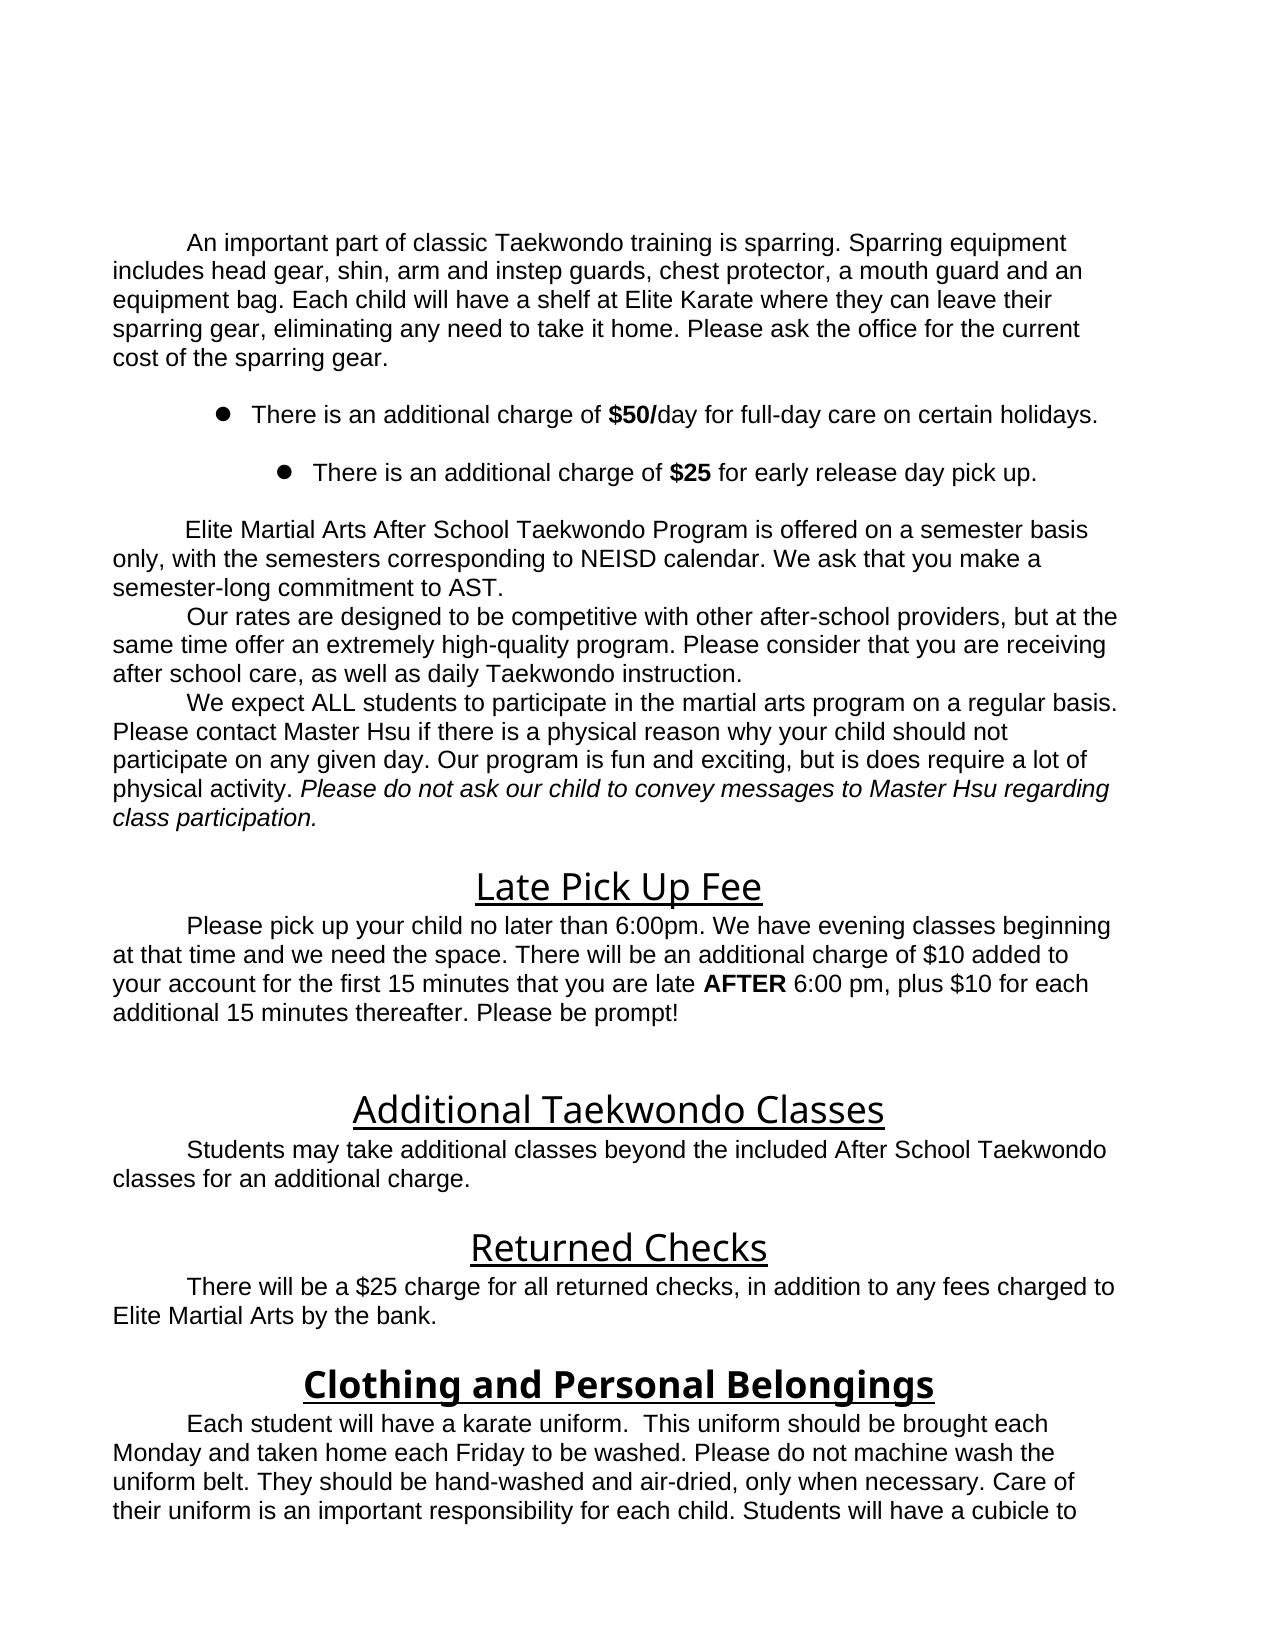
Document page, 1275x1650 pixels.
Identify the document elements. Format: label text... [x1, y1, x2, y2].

text Late Pick Up Fee [112, 860, 1125, 911]
list There is an additional charge of $25 for early release day pick up. [187, 458, 1125, 486]
text Additional Taekwondo Classes [112, 1084, 1125, 1135]
text Please pick up your child no later than 6:00pm. We have evening classes beginning at that time and we need the space. There will be an additional charge of $10 added to your account for the first 15 minutes that you are late AFTER 6:00 pm, plus $10 for each additional 15 minutes thereafter. Please be prompt! [112, 911, 1125, 1026]
text We expect ALL students to participate in the martial arts program on a regular basis. Please contact Master Hsu if there is a physical reason why your child should not participate on any given day. Our program is fun and exciting, but is does require a lot of physical activity. Please do not ask our child to convey messages to Master Hsu regarding class participation. [112, 688, 1125, 831]
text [112, 1409, 1125, 1524]
text Clothing and Personal Belongings [112, 1358, 1125, 1409]
list There is an additional charge of $50/day for full-day care on certain holidays. [187, 400, 1125, 429]
text Elite Martial Arts After School Taekwondo Program is offered on a semester basis only, with the semesters corresponding to NEISD calendar. We ask that you make a semester-long commitment to AST. [112, 515, 1125, 601]
text Our rates are designed to be competitive with other after-school providers, but at the same time offer an extremely high-quality program. Please consider that you are receiving after school care, as well as daily Taekwondo instruction. [112, 601, 1125, 688]
text Students may take additional classes beyond the included After School Taekwondo classes for an additional charge. [112, 1135, 1125, 1192]
text An important part of classic Taekwondo training is sparring. Sparring equipment includes head gear, shin, arm and instep guards, chest protector, a mouth guard and an equipment bag. Each child will have a shelf at Elite Karate where they can leave their sparring gear, eliminating any need to take it home. Please ask the office for the current cost of the sparring gear. [112, 227, 1125, 371]
text Returned Checks [112, 1221, 1125, 1272]
text There will be a $25 charge for all returned checks, in addition to any fees charged to Elite Martial Arts by the bank. [112, 1272, 1125, 1329]
